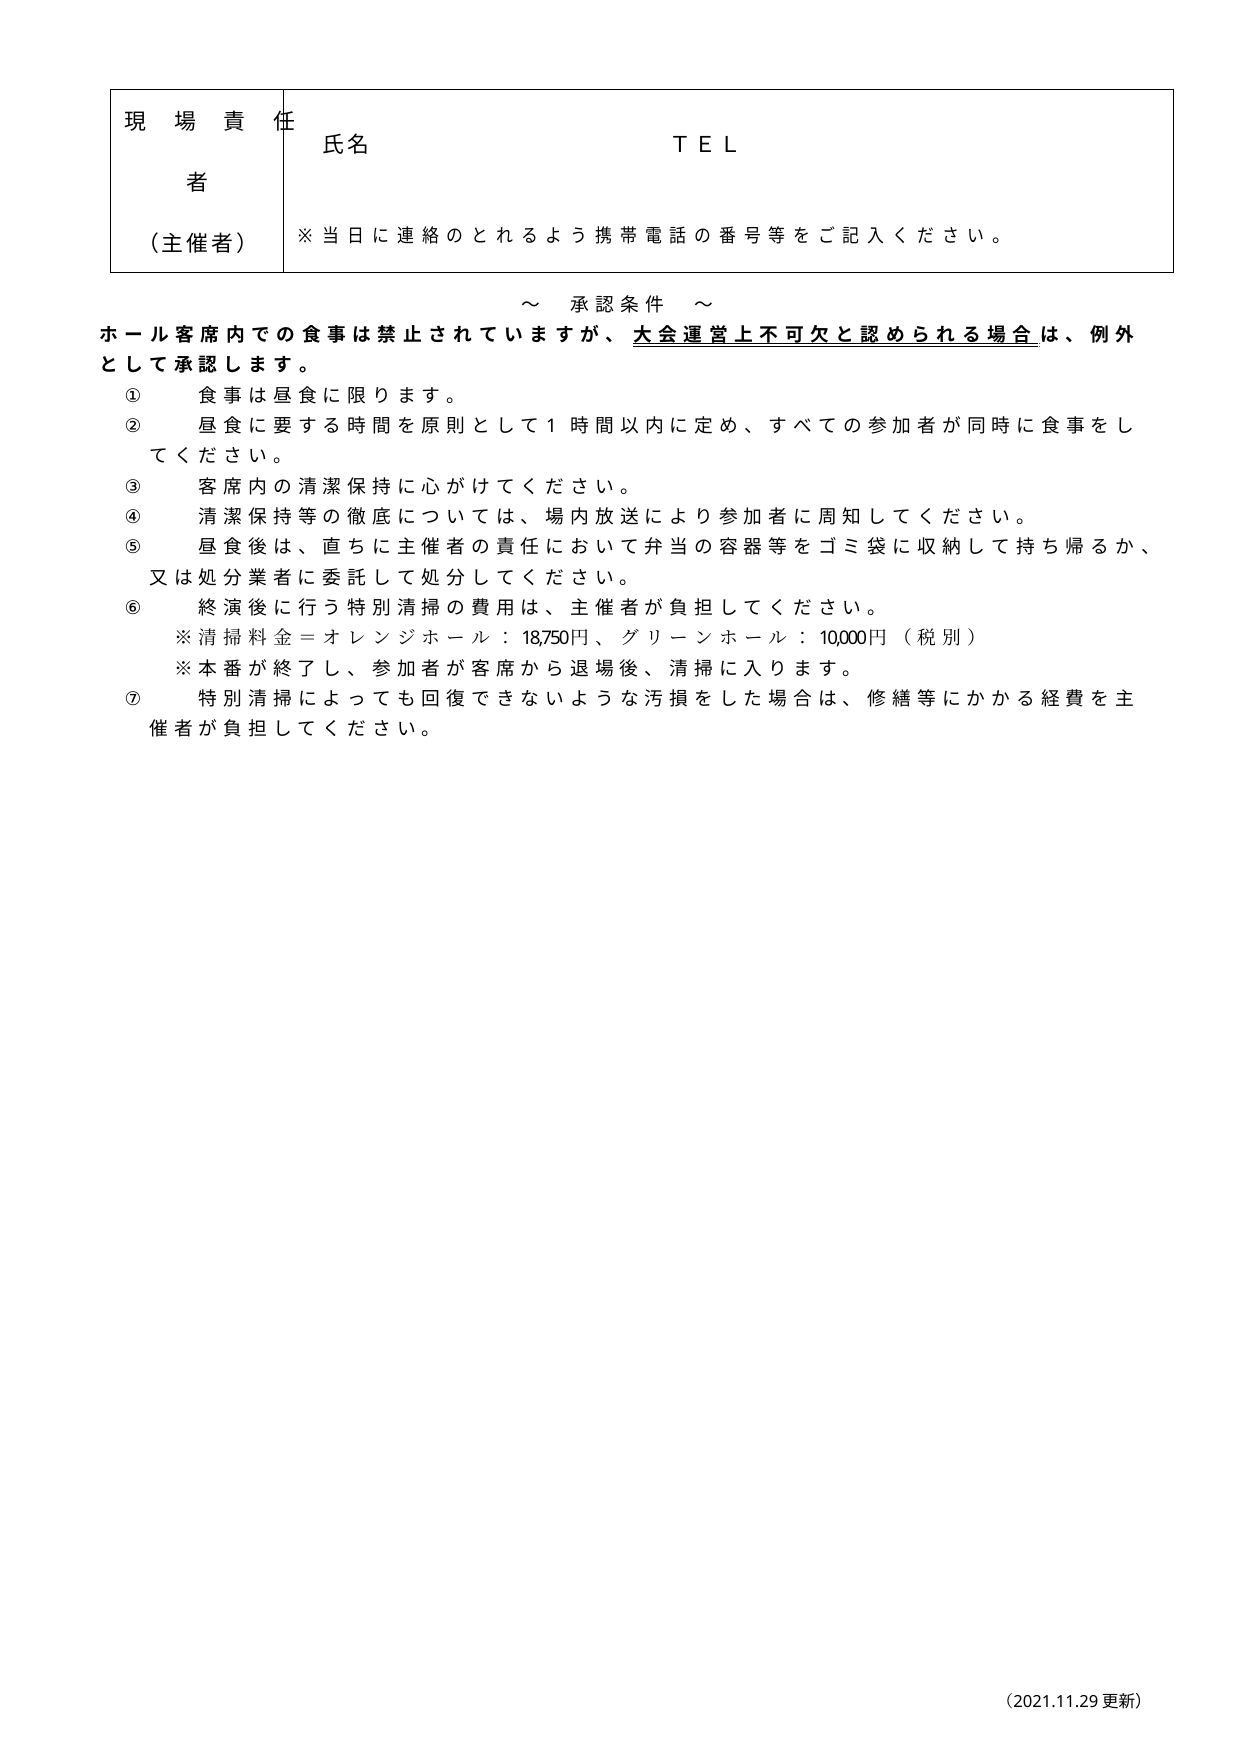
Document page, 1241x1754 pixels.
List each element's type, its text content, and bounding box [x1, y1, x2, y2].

list 昼食に要する時間を原則として1時間以内に定め、すべての参加者が同時に食事をしてください。 [100, 409, 1141, 470]
text ホール客席内での食事は禁止されていますが、大会運営上不可欠と認められる場合は、例外として承認します。 [99, 318, 1141, 379]
list 終演後に行う特別清掃の費用は、主催者が負担してください。 ※清掃料金＝オレンジホール：18,750円、グリーンホール：10,000円（税別） [100, 591, 1141, 652]
text ～ 承認条件 ～ [99, 288, 1141, 318]
list 特別清掃によっても回復できないような汚損をした場合は、修繕等にかかる経費を主催者が負担してください。 [100, 682, 1141, 743]
table_cell 氏名 ＴＥＬ ※当日に連絡のとれるよう携帯電話の番号等をご記入ください。 [284, 90, 1173, 272]
list 昼食後は、直ちに主催者の責任において弁当の容器等をゴミ袋に収納して持ち帰るか、又は処分業者に委託して処分してください。 [100, 530, 1141, 591]
list 食事は昼食に限ります。 [100, 379, 1141, 409]
list 清潔保持等の徹底については、場内放送により参加者に周知してください。 [100, 500, 1141, 530]
text ※本番が終了し、参加者が客席から退場後、清掃に入ります。 [129, 652, 1141, 682]
list 客席内の清潔保持に心がけてください。 [100, 470, 1141, 500]
table_cell 現場責任者 （主催者） [111, 90, 283, 272]
